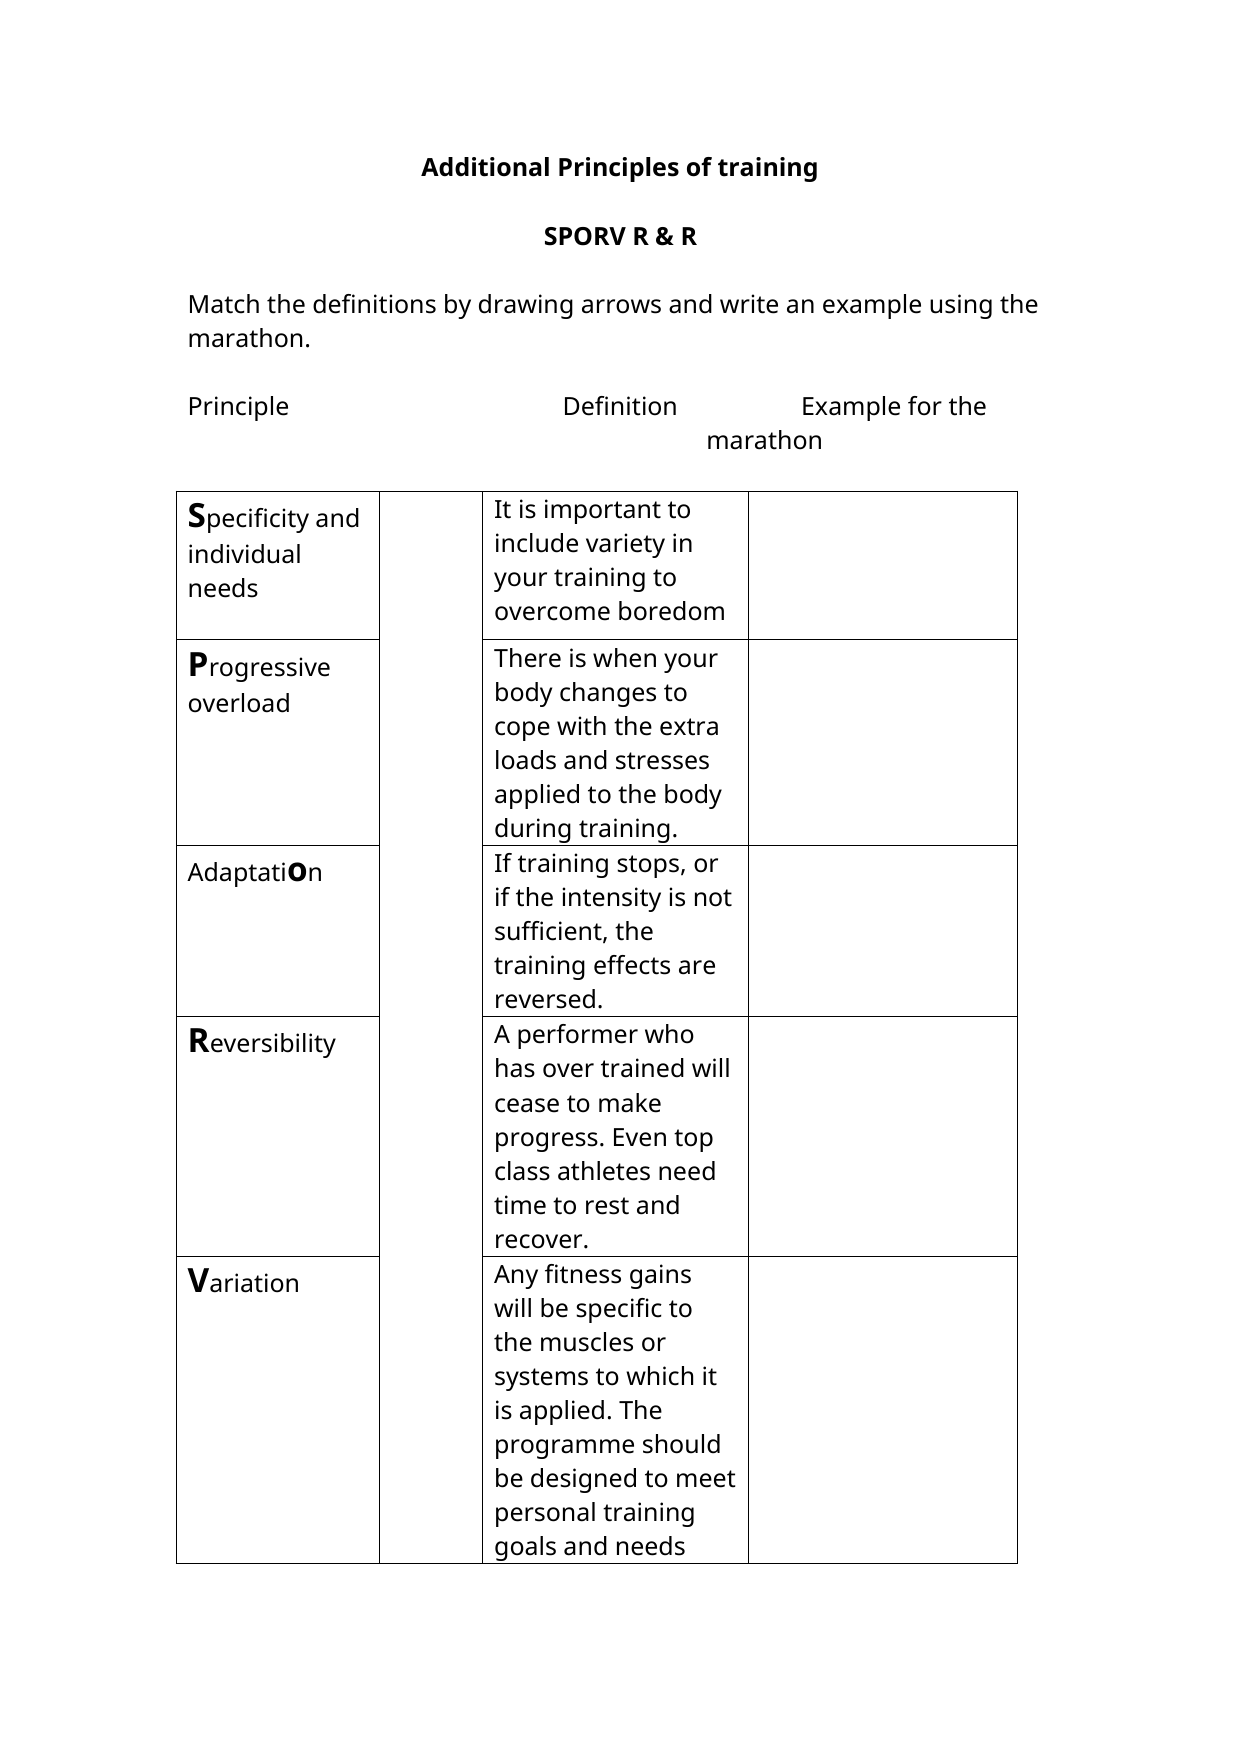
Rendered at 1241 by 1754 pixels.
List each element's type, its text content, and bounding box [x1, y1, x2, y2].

table_cell There is when your body changes to cope with the extra loads and stresses applied to the body during training. [483, 640, 748, 845]
table_cell [749, 640, 1017, 845]
table_header [380, 492, 482, 1563]
text Match the definitions by drawing arrows and write an example using the marathon. [187, 286, 1053, 354]
text marathon [187, 422, 1053, 457]
table_header [749, 492, 1017, 639]
table_cell A performer who has over trained will cease to make progress. Even top class athletes need time to rest and recover. [483, 1017, 748, 1256]
table_cell Progressive overload [177, 640, 379, 845]
table_cell If training stops, or if the intensity is not sufficient, the training effects are reversed. [483, 846, 748, 1016]
table_cell Adaptation [177, 846, 379, 1016]
text Additional Principles of training [187, 150, 1053, 184]
table_cell Reversibility [177, 1017, 379, 1256]
table_header Specificity and individual needs [177, 492, 379, 639]
table_cell [749, 1257, 1017, 1563]
table_cell [749, 1017, 1017, 1256]
table_cell Any fitness gains will be specific to the muscles or systems to which it is applied. The programme should be designed to meet personal training goals and needs [483, 1257, 748, 1563]
table_header It is important to include variety in your training to overcome boredom [483, 492, 748, 639]
table_cell [749, 846, 1017, 1016]
text Principle Definition Example for the [187, 388, 1053, 422]
text SPORV R & R [187, 218, 1053, 252]
table_cell Variation [177, 1257, 379, 1563]
